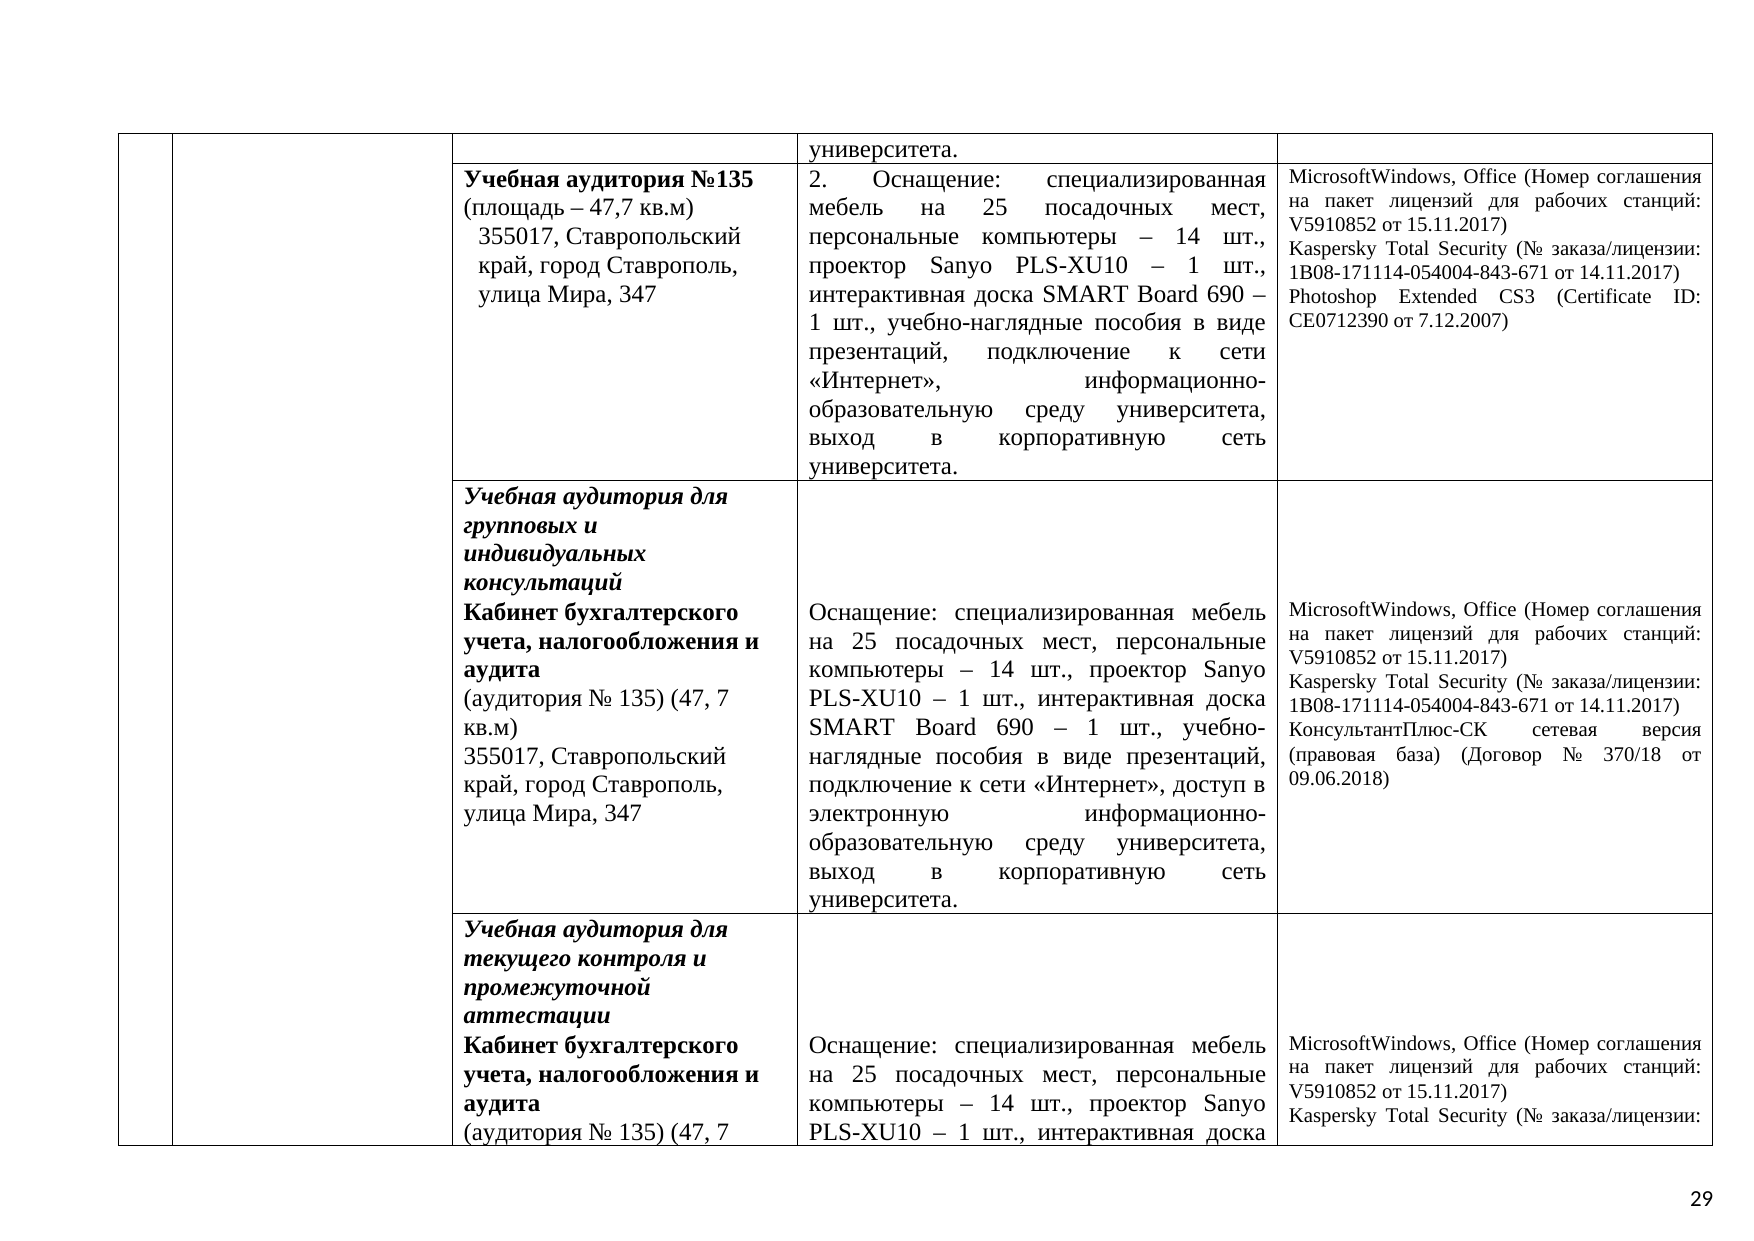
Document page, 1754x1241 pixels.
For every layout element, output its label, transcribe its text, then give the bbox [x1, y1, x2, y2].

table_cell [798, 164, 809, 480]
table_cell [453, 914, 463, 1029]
table_cell [1278, 914, 1712, 1029]
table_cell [1278, 1029, 1712, 1145]
table_cell Учебная аудитория №135 (площадь – 47,7 кв.м) 355017, Ставропольский край, город Ставрополь, улица Мира, 347 [453, 164, 797, 480]
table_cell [1278, 134, 1712, 163]
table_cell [798, 1029, 1277, 1145]
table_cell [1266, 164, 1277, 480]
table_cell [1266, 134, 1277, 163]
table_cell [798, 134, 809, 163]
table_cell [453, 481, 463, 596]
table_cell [453, 1029, 797, 1145]
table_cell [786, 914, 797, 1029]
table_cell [453, 134, 797, 163]
table_cell [798, 914, 1277, 1029]
table_cell [1278, 481, 1712, 596]
table_cell [798, 481, 1277, 596]
table_cell Кабинет бухгалтерского учета, налогообложения и аудита (аудитория № 135) (47, 7 кв.м) 355017, Ставропольский край, город Ставрополь, улица Мира, 347 [453, 596, 797, 913]
